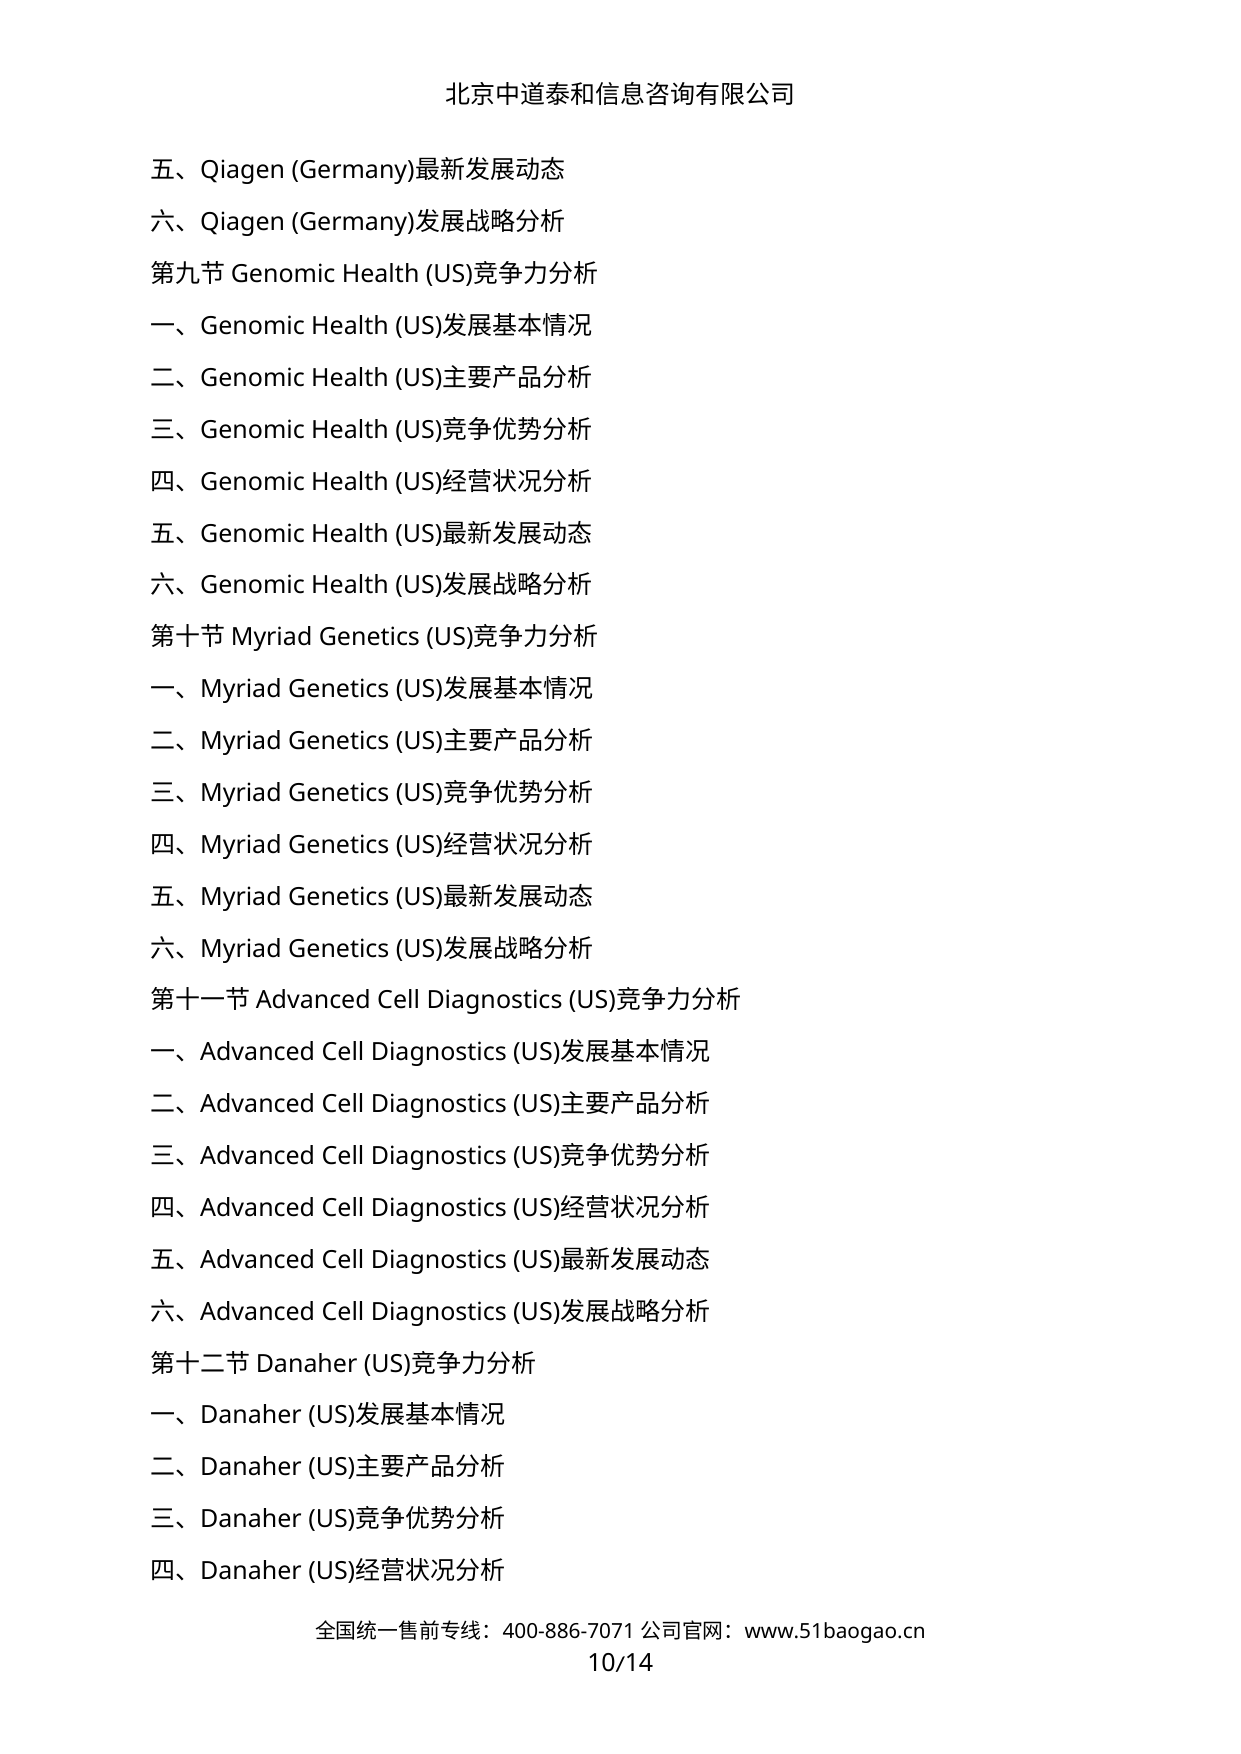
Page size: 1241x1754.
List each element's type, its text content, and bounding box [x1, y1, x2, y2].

text 一、Genomic Health (US)发展基本情况 [150, 306, 1090, 342]
text 六、Genomic Health (US)发展战略分析 [150, 565, 1090, 601]
text 三、Advanced Cell Diagnostics (US)竞争优势分析 [150, 1136, 1090, 1172]
text 二、Danaher (US)主要产品分析 [150, 1447, 1090, 1483]
text 六、Myriad Genetics (US)发展战略分析 [150, 928, 1090, 964]
text 五、Advanced Cell Diagnostics (US)最新发展动态 [150, 1239, 1090, 1276]
text 二、Genomic Health (US)主要产品分析 [150, 357, 1090, 394]
text 四、Myriad Genetics (US)经营状况分析 [150, 824, 1090, 861]
text 三、Genomic Health (US)竞争优势分析 [150, 409, 1090, 446]
text 一、Advanced Cell Diagnostics (US)发展基本情况 [150, 1032, 1090, 1068]
text 四、Danaher (US)经营状况分析 [150, 1551, 1090, 1587]
text 第十节 Myriad Genetics (US)竞争力分析 [150, 617, 1090, 653]
text 第十一节 Advanced Cell Diagnostics (US)竞争力分析 [150, 980, 1090, 1016]
text 一、Myriad Genetics (US)发展基本情况 [150, 669, 1090, 705]
text 第十二节 Danaher (US)竞争力分析 [150, 1343, 1090, 1379]
text 五、Myriad Genetics (US)最新发展动态 [150, 876, 1090, 912]
text 二、Myriad Genetics (US)主要产品分析 [150, 721, 1090, 757]
text 五、Genomic Health (US)最新发展动态 [150, 513, 1090, 549]
text 一、Danaher (US)发展基本情况 [150, 1395, 1090, 1431]
text 第九节 Genomic Health (US)竞争力分析 [150, 254, 1090, 290]
text 四、Genomic Health (US)经营状况分析 [150, 461, 1090, 497]
text 三、Danaher (US)竞争优势分析 [150, 1499, 1090, 1535]
text 六、Qiagen (Germany)发展战略分析 [150, 202, 1090, 238]
text 六、Advanced Cell Diagnostics (US)发展战略分析 [150, 1291, 1090, 1327]
text 五、Qiagen (Germany)最新发展动态 [150, 150, 1090, 186]
text 二、Advanced Cell Diagnostics (US)主要产品分析 [150, 1084, 1090, 1120]
text 四、Advanced Cell Diagnostics (US)经营状况分析 [150, 1187, 1090, 1224]
text 三、Myriad Genetics (US)竞争优势分析 [150, 772, 1090, 809]
